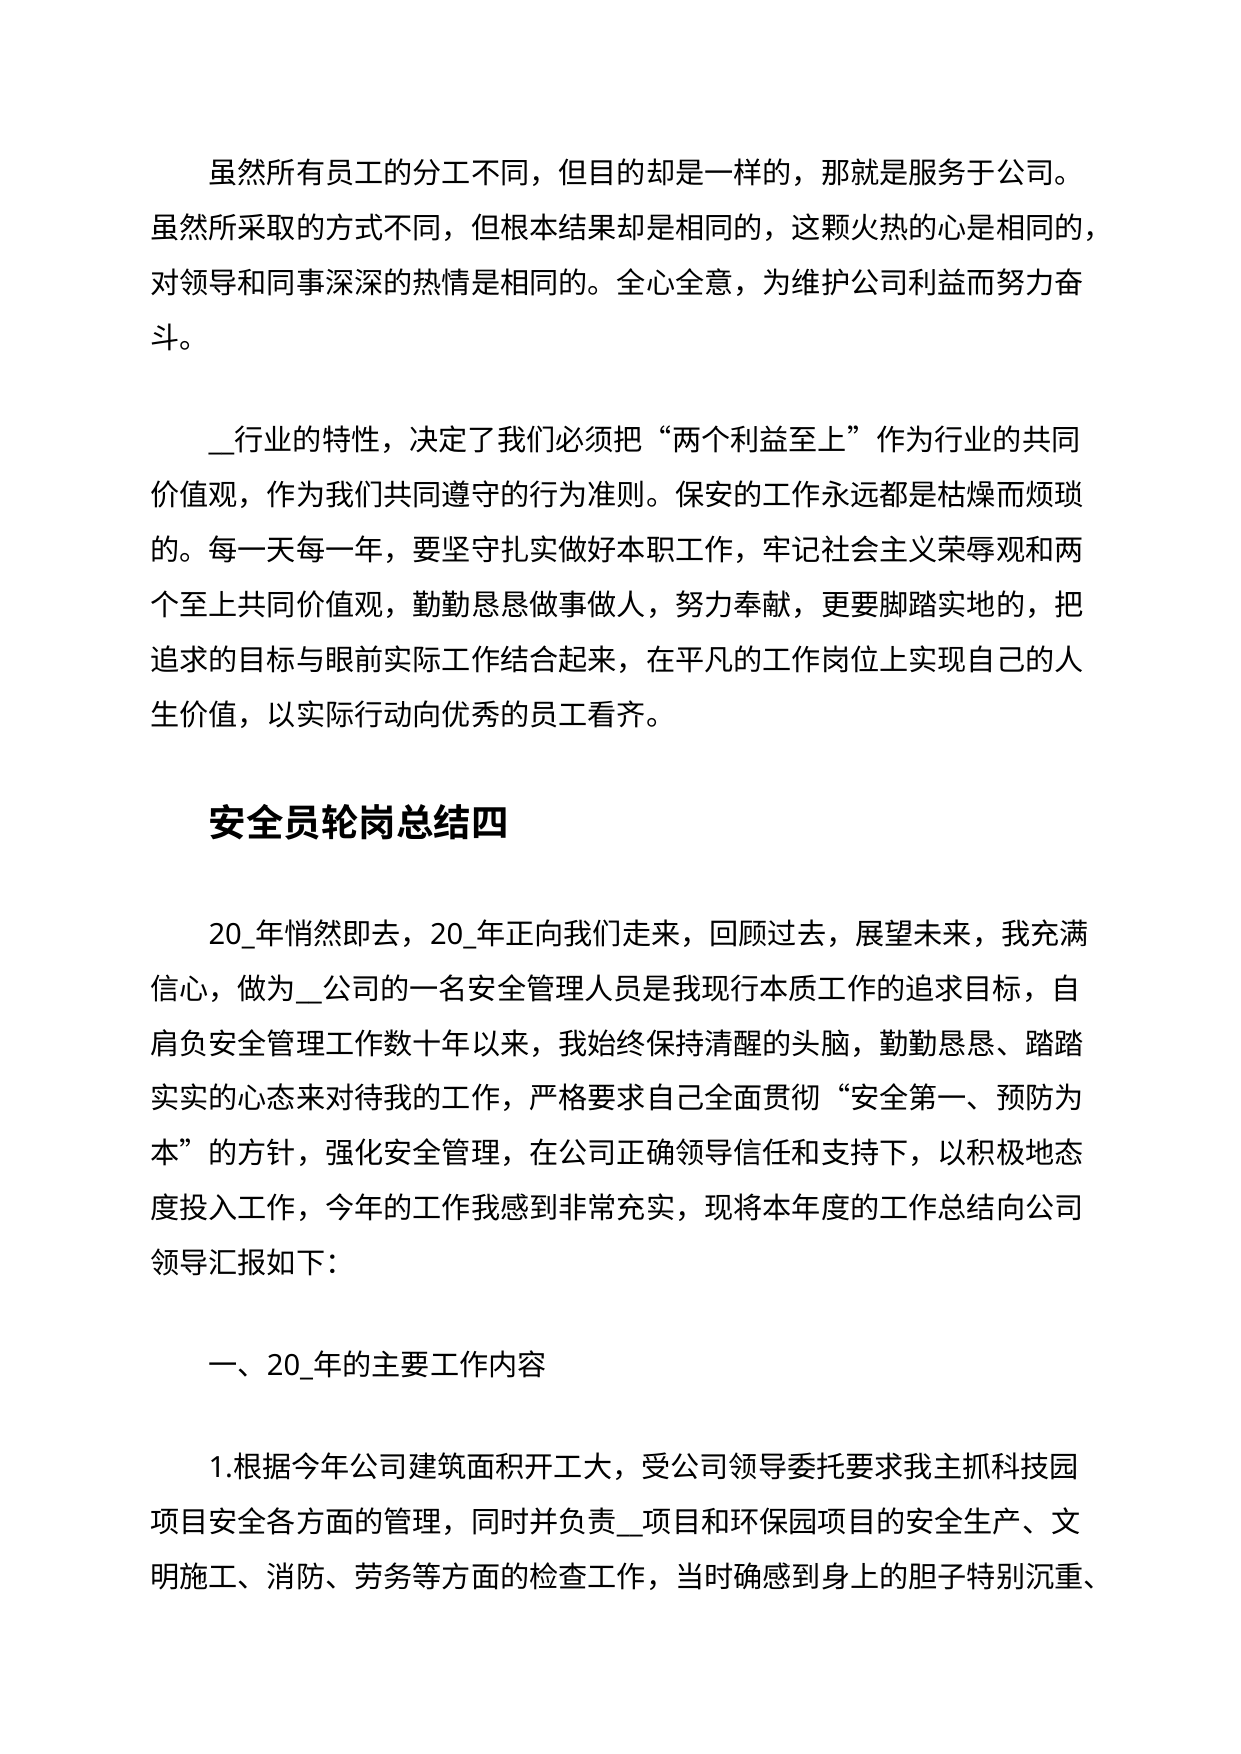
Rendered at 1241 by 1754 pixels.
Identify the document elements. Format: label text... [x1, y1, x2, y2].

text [150, 1443, 1090, 1596]
text 20_年悄然即去，20_年正向我们走来，回顾过去，展望未来，我充满信心，做为__公司的一名安全管理人员是我现行本质工作的追求目标，自肩负安全管理工作数十年以来，我始终保持清醒的头脑，勤勤恳恳、踏踏实实的心态来对待我的工作，严格要求自己全面贯彻“安全第一、预防为本”的方针，强化安全管理，在公司正确领导信任和支持下，以积极地态度投入工作，今年的工作我感到非常充实，现将本年度的工作总结向公司领导汇报如下： [150, 910, 1090, 1282]
text __行业的特性，决定了我们必须把“两个利益至上”作为行业的共同价值观，作为我们共同遵守的行为准则。保安的工作永远都是枯燥而烦琐的。每一天每一年，要坚守扎实做好本职工作，牢记社会主义荣辱观和两个至上共同价值观，勤勤恳恳做事做人，努力奉献，更要脚踏实地的，把追求的目标与眼前实际工作结合起来，在平凡的工作岗位上实现自己的人生价值，以实际行动向优秀的员工看齐。 [150, 416, 1090, 733]
text 虽然所有员工的分工不同，但目的却是一样的，那就是服务于公司。虽然所采取的方式不同，但根本结果却是相同的，这颗火热的心是相同的，对领导和同事深深的热情是相同的。全心全意，为维护公司利益而努力奋斗。 [150, 150, 1090, 357]
text 一、20_年的主要工作内容 [150, 1342, 1090, 1384]
text 安全员轮岗总结四 [150, 793, 1090, 847]
